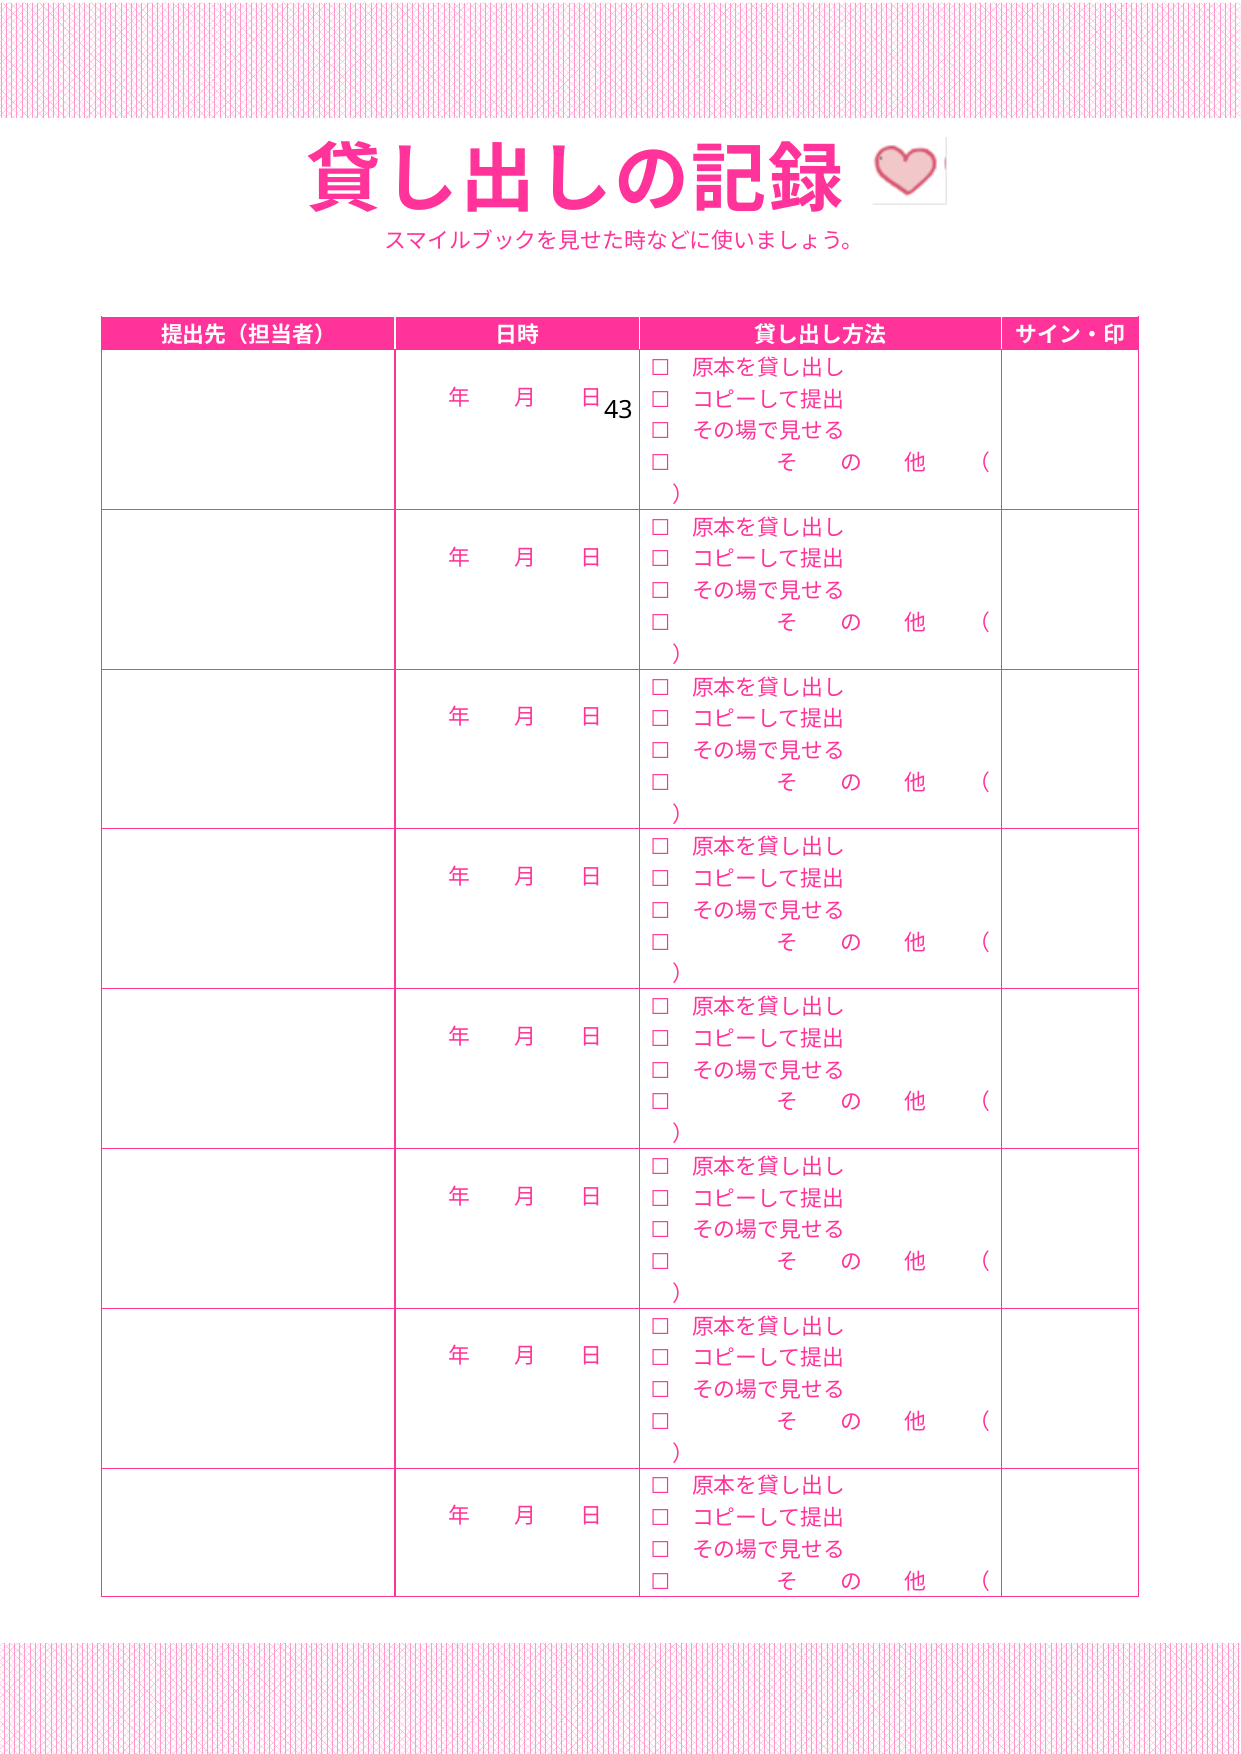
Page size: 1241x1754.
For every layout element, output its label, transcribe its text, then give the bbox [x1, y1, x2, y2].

table_cell 原本を貸し出し コピーして提出 その場で見せる その他（ ） [640, 989, 1001, 1148]
table_cell [1002, 350, 1138, 509]
table_cell [102, 829, 394, 988]
table_cell 年 月 日 [396, 670, 639, 828]
table_cell [1237, 2, 1241, 119]
table_cell [102, 350, 394, 509]
table_cell 原本を貸し出し コピーして提出 その場で見せる その他（ ） [640, 510, 1001, 668]
table_header 提出先（担当者） [102, 317, 394, 349]
table_cell 年 月 日 [396, 1469, 639, 1596]
table_cell [102, 989, 394, 1148]
table_cell 原本を貸し出し コピーして提出 その場で見せる その他（ ） [640, 670, 1001, 828]
table_cell 年 月 日 [396, 1309, 639, 1467]
table_cell 原本を貸し出し コピーして提出 その場で見せる その他（ ） [640, 829, 1001, 988]
table_cell [1002, 670, 1138, 828]
table_cell 年 月 日 [396, 350, 639, 509]
table_cell [102, 1149, 394, 1308]
table_cell 年 月 日 [396, 829, 639, 988]
table_cell 年 月 日 [396, 510, 639, 668]
table_cell [1002, 829, 1138, 988]
table_header サイン・印 [1002, 317, 1138, 349]
table_cell [1002, 1309, 1138, 1467]
table_header 貸し出し方法 [640, 317, 1001, 349]
table_cell 年 月 日 [396, 1149, 639, 1308]
table_cell 原本を貸し出し コピーして提出 その場で見せる その他（ ） [640, 1149, 1001, 1308]
table_cell 原本を貸し出し コピーして提出 その場で見せる その他（ ） [640, 350, 1001, 509]
table_cell [102, 1469, 394, 1596]
text 貸し出しの記録 [142, 119, 1098, 227]
table_cell [102, 510, 394, 668]
table_cell [1002, 510, 1138, 668]
table_cell [102, 1309, 394, 1467]
table_cell [1002, 989, 1138, 1148]
table_cell [102, 670, 394, 828]
table_cell 年 月 日 [396, 989, 639, 1148]
table_cell 原本を貸し出し コピーして提出 その場で見せる その他（ ） [640, 1309, 1001, 1467]
table_header 日時 [396, 317, 639, 349]
table_cell [1002, 1469, 1138, 1596]
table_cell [640, 1469, 1001, 1596]
picture [872, 137, 948, 206]
table_cell [1002, 1149, 1138, 1308]
